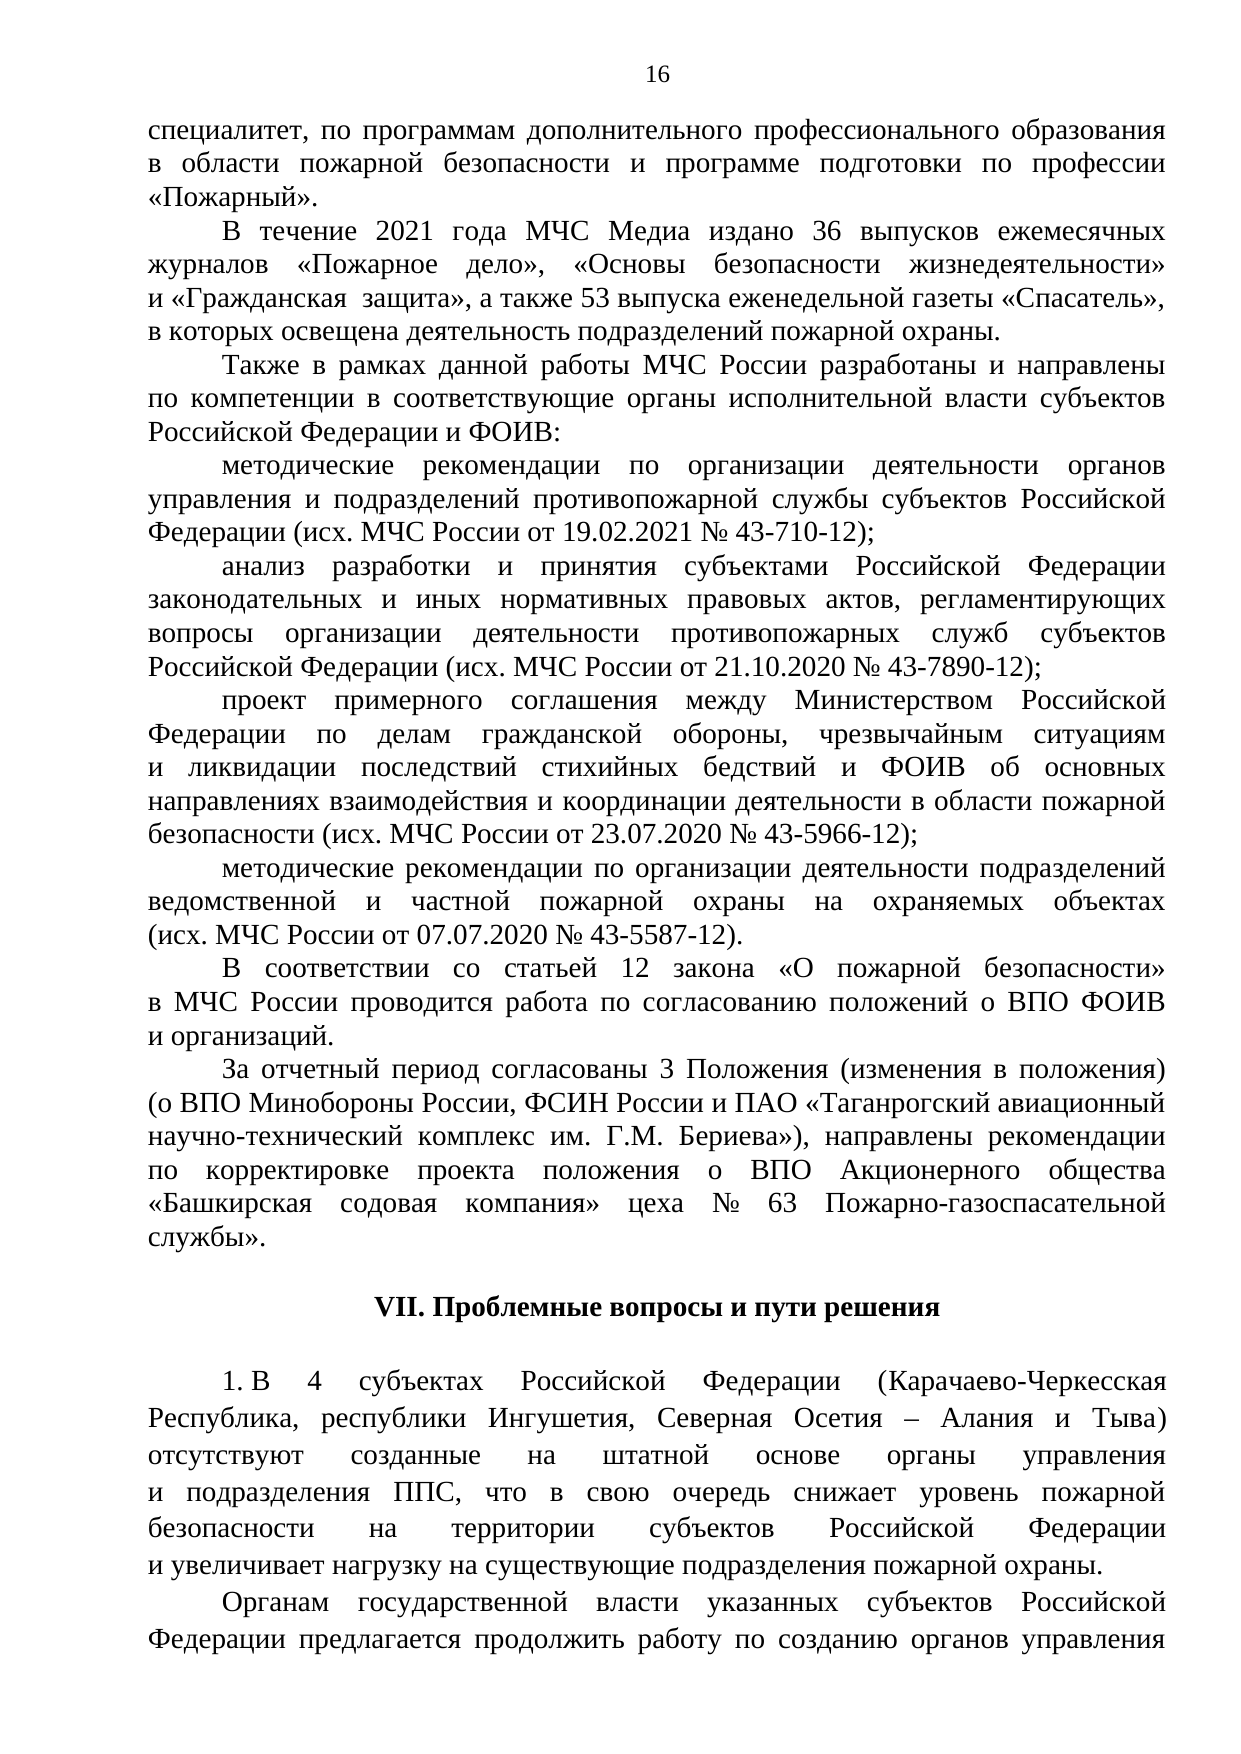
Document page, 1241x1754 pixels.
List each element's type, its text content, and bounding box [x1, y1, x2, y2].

text В течение 2021 года МЧС Медиа издано 36 выпусков ежемесячных журналов «Пожарное дело», «Основы безопасности жизнедеятельности» и «Гражданская защита», а также 53 выпуска еженедельной газеты «Спасатель», в которых освещена деятельность подразделений пожарной охраны. [148, 213, 1167, 347]
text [148, 1584, 1167, 1655]
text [148, 112, 1167, 213]
text В соответствии со статьей 12 закона «О пожарной безопасности» в МЧС России проводится работа по согласованию положений о ВПО ФОИВ и организаций. [148, 951, 1167, 1051]
text 1. В 4 субъектах Российской Федерации (Карачаево-Черкесская Республика, республики Ингушетия, Северная Осетия – Алания и Тыва) отсутствуют созданные на штатной основе органы управления и подразделения ППС, что в свою очередь снижает уровень пожарной безопасности на территории субъектов Российской Федерации и увеличивает нагрузку на существующие подразделения пожарной охраны. [148, 1363, 1167, 1581]
text методические рекомендации по организации деятельности подразделений ведомственной и частной пожарной охраны на охраняемых объектах (исх. МЧС России от 07.07.2020 № 43-5587-12). [148, 850, 1167, 951]
text За отчетный период согласованы 3 Положения (изменения в положения) (о ВПО Минобороны России, ФСИН России и ПАО «Таганрогский авиационный научно-технический комплекс им. Г.М. Бериева»), направлены рекомендации по корректировке проекта положения о ВПО Акционерного общества «Башкирская содовая компания» цеха № 63 Пожарно-газоспасательной службы». [148, 1051, 1167, 1252]
text проект примерного соглашения между Министерством Российской Федерации по делам гражданской обороны, чрезвычайным ситуациям и ликвидации последствий стихийных бедствий и ФОИВ об основных направлениях взаимодействия и координации деятельности в области пожарной безопасности (исх. МЧС России от 23.07.2020 № 43-5966-12); [148, 682, 1167, 850]
text методические рекомендации по организации деятельности органов управления и подразделений противопожарной службы субъектов Российской Федерации (исх. МЧС России от 19.02.2021 № 43-710-12); [148, 447, 1167, 548]
text Также в рамках данной работы МЧС России разработаны и направлены по компетенции в соответствующие органы исполнительной власти субъектов Российской Федерации и ФОИВ: [148, 347, 1167, 447]
text VII. Проблемные вопросы и пути решения [148, 1289, 1167, 1323]
text анализ разработки и принятия субъектами Российской Федерации законодательных и иных нормативных правовых актов, регламентирующих вопросы организации деятельности противопожарных служб субъектов Российской Федерации (исх. МЧС России от 21.10.2020 № 43-7890-12); [148, 548, 1167, 682]
